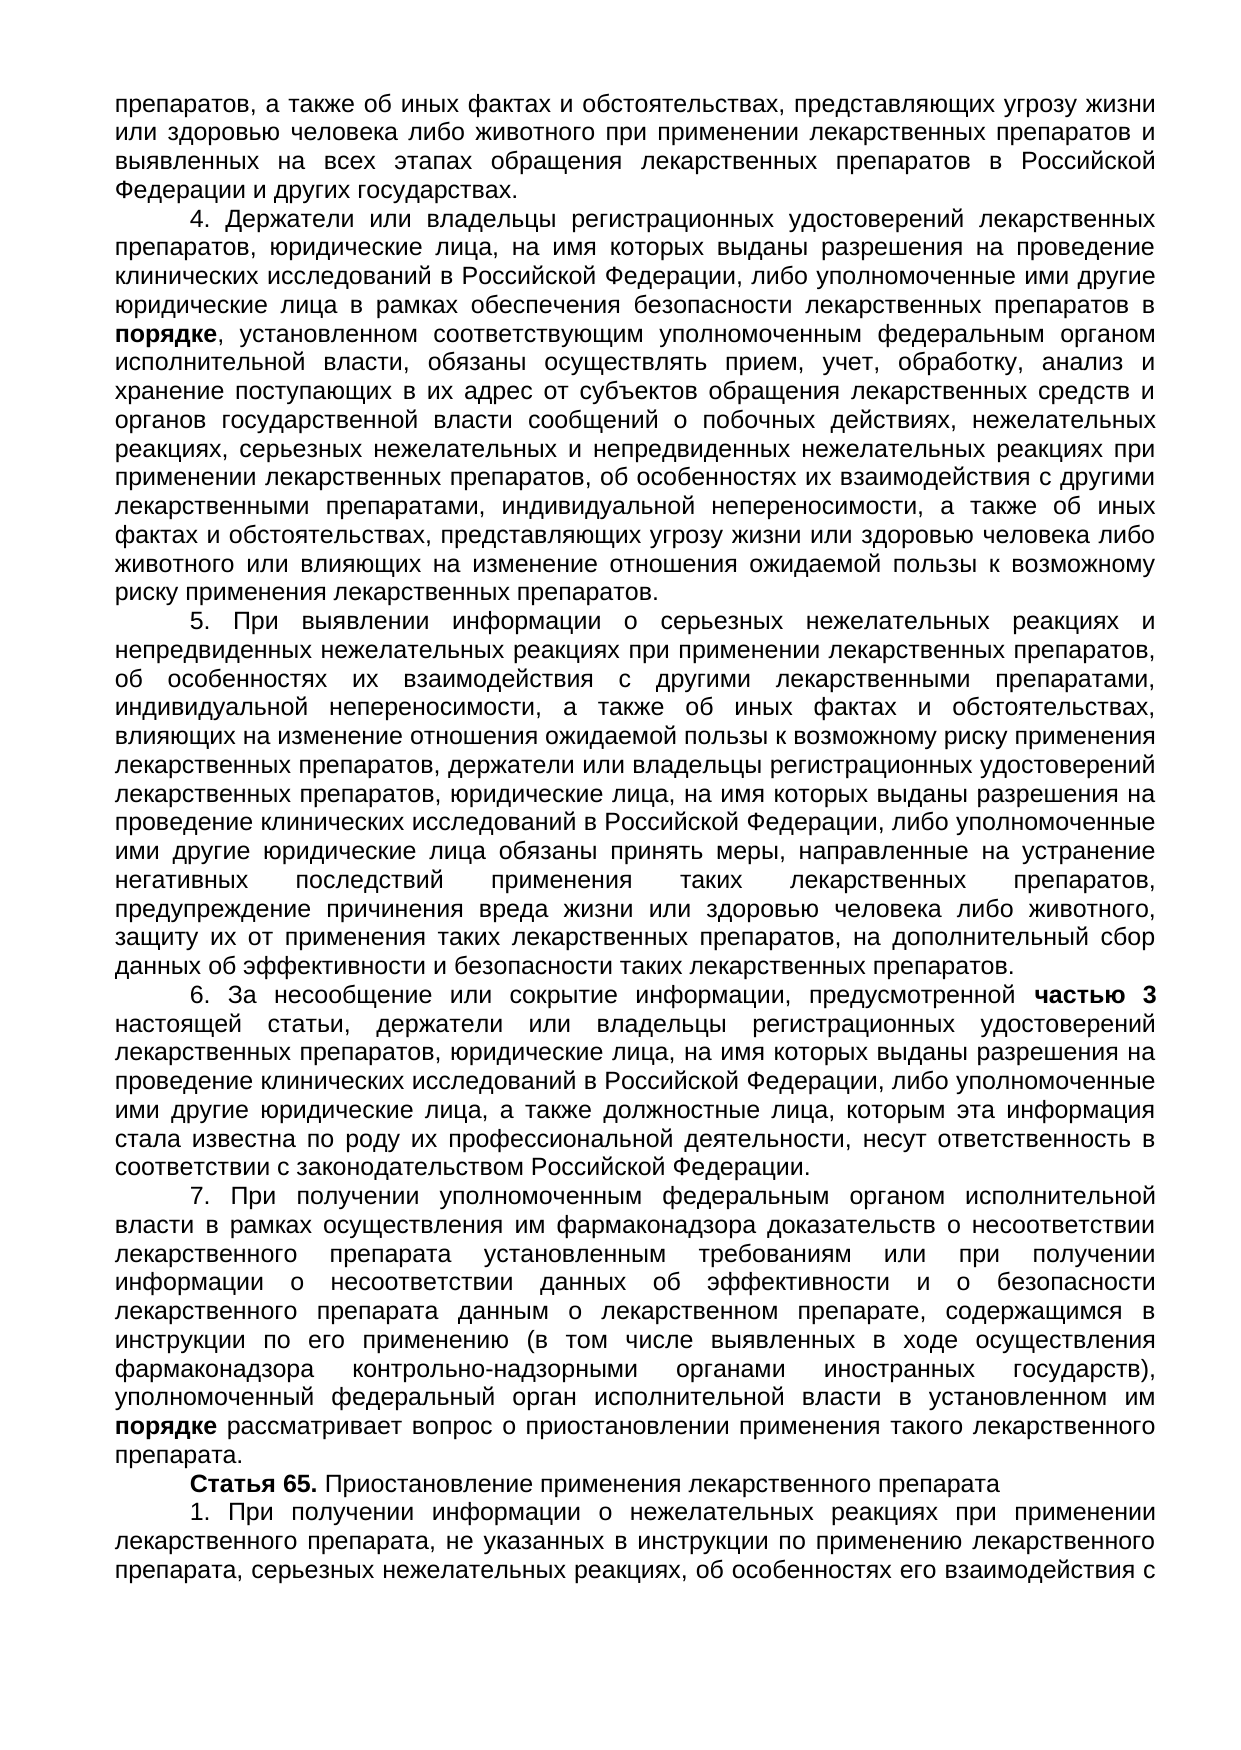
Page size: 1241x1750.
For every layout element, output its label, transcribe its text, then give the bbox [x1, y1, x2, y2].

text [114, 89, 1157, 204]
text Статья 65. Приостановление применения лекарственного препарата [189, 1469, 1157, 1497]
text 4. Держатели или владельцы регистрационных удостоверений лекарственных препаратов, юридические лица, на имя которых выданы разрешения на проведение клинических исследований в Российской Федерации, либо уполномоченные ими другие юридические лица в рамках обеспечения безопасности лекарственных препаратов в порядке, установленном соответствующим уполномоченным федеральным органом исполнительной власти, обязаны осуществлять прием, учет, обработку, анализ и хранение поступающих в их адрес от субъектов обращения лекарственных средств и органов государственной власти сообщений о побочных действиях, нежелательных реакциях, серьезных нежелательных и непредвиденных нежелательных реакциях при применении лекарственных препаратов, об особенностях их взаимодействия с другими лекарственными препаратами, индивидуальной непереносимости, а также об иных фактах и обстоятельствах, представляющих угрозу жизни или здоровью человека либо животного или влияющих на изменение отношения ожидаемой пользы к возможному риску применения лекарственных препаратов. [114, 204, 1157, 606]
text 7. При получении уполномоченным федеральным органом исполнительной власти в рамках осуществления им фармаконадзора доказательств о несоответствии лекарственного препарата установленным требованиям или при получении информации о несоответствии данных об эффективности и о безопасности лекарственного препарата данным о лекарственном препарате, содержащимся в инструкции по его применению (в том числе выявленных в ходе осуществления фармаконадзора контрольно-надзорными органами иностранных государств), уполномоченный федеральный орган исполнительной власти в установленном им порядке рассматривает вопрос о приостановлении применения такого лекарственного препарата. [114, 1181, 1157, 1469]
text 5. При выявлении информации о серьезных нежелательных реакциях и непредвиденных нежелательных реакциях при применении лекарственных препаратов, об особенностях их взаимодействия с другими лекарственными препаратами, индивидуальной непереносимости, а также об иных фактах и обстоятельствах, влияющих на изменение отношения ожидаемой пользы к возможному риску применения лекарственных препаратов, держатели или владельцы регистрационных удостоверений лекарственных препаратов, юридические лица, на имя которых выданы разрешения на проведение клинических исследований в Российской Федерации, либо уполномоченные ими другие юридические лица обязаны принять меры, направленные на устранение негативных последствий применения таких лекарственных препаратов, предупреждение причинения вреда жизни или здоровью человека либо животного, защиту их от применения таких лекарственных препаратов, на дополнительный сбор данных об эффективности и безопасности таких лекарственных препаратов. [114, 606, 1157, 980]
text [114, 1497, 1157, 1584]
text 6. За несообщение или сокрытие информации, предусмотренной частью 3 настоящей статьи, держатели или владельцы регистрационных удостоверений лекарственных препаратов, юридические лица, на имя которых выданы разрешения на проведение клинических исследований в Российской Федерации, либо уполномоченные ими другие юридические лица, а также должностные лица, которым эта информация стала известна по роду их профессиональной деятельности, несут ответственность в соответствии с законодательством Российской Федерации. [114, 980, 1157, 1181]
